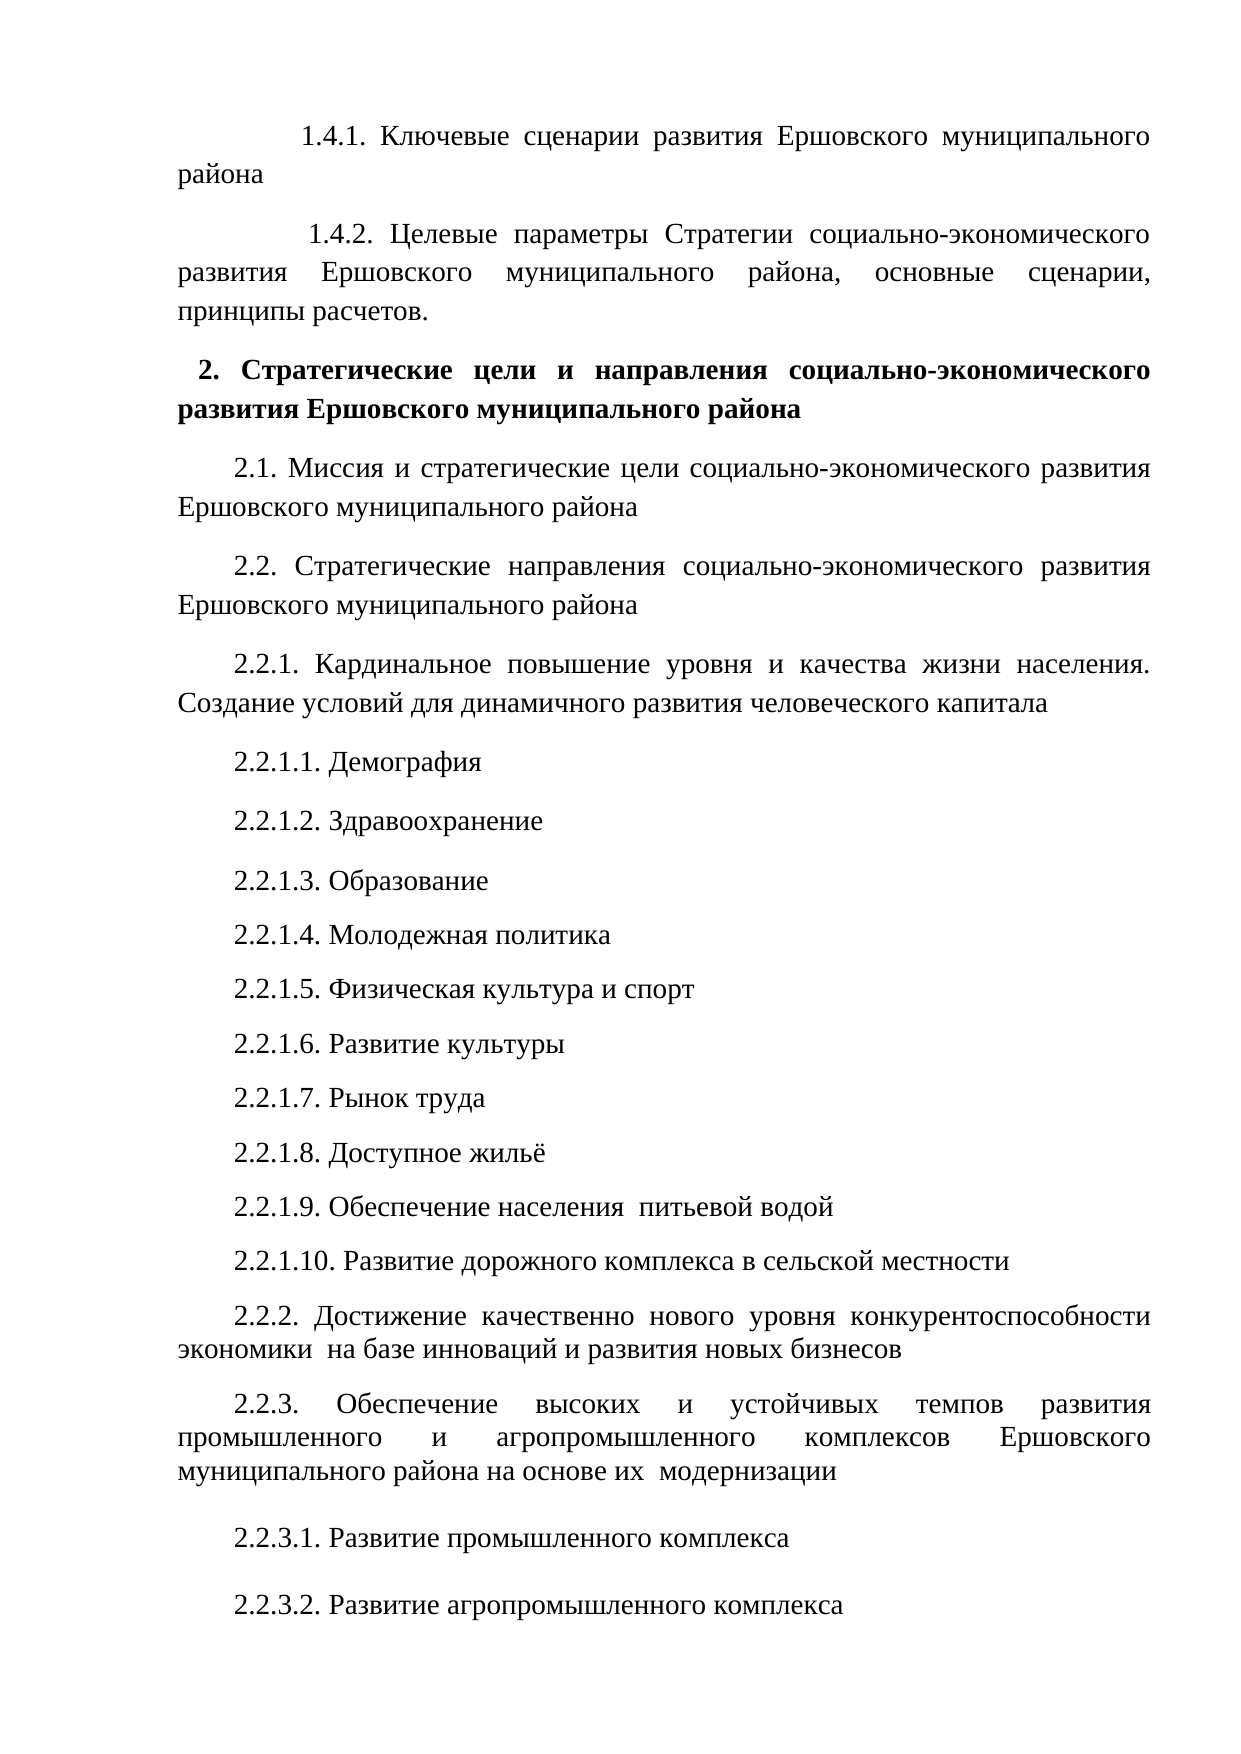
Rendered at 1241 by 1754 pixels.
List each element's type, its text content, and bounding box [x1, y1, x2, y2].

text 1.4.1. Ключевые сценарии развития Ершовского муниципального района [177, 118, 1152, 190]
text 2.2.2. Достижение качественно нового уровня конкурентоспособности экономики на базе инноваций и развития новых бизнесов [177, 1298, 1152, 1365]
text 1.4.2. Целевые параметры Стратегии социально-экономического развития Ершовского муниципального района, основные сценарии, принципы расчетов. [177, 216, 1152, 327]
text 2.2.1.10. Развитие дорожного комплекса в сельской местности [177, 1243, 1152, 1277]
subtitle 2.2.3.2. Развитие агропромышленного комплекса [177, 1587, 1152, 1621]
text 2.2.1.3. Образование [177, 863, 1152, 896]
text 2.1. Миссия и стратегические цели социально-экономического развития Ершовского муниципального района [177, 450, 1152, 522]
text 2.2.1.4. Молодежная политика [177, 917, 1152, 951]
text 2. Стратегические цели и направления социально-экономического развития Ершовского муниципального района [177, 352, 1152, 424]
text 2.2.1.5. Физическая культура и спорт [177, 972, 1152, 1005]
text 2.2.1.6. Развитие культуры [177, 1026, 1152, 1059]
text 2.2.1.1. Демография [177, 744, 1152, 778]
text 2.2.1.7. Рынок труда [177, 1080, 1152, 1114]
text 2.2.1. Кардинальное повышение уровня и качества жизни населения. Создание условий для динамичного развития человеческого капитала [177, 646, 1152, 718]
subtitle 2.2.3. Обеспечение высоких и устойчивых темпов развития промышленного и агропромышленного комплексов Ершовского муниципального района на основе их модернизации [177, 1386, 1152, 1486]
text 2.2. Стратегические направления социально-экономического развития Ершовского муниципального района [177, 548, 1152, 620]
text 2.2.1.8. Доступное жильё [177, 1135, 1152, 1168]
text 2.2.1.9. Обеспечение населения питьевой водой [177, 1189, 1152, 1223]
subtitle 2.2.3.1. Развитие промышленного комплекса [177, 1520, 1152, 1553]
text 2.2.1.2. Здравоохранение [177, 803, 1152, 837]
